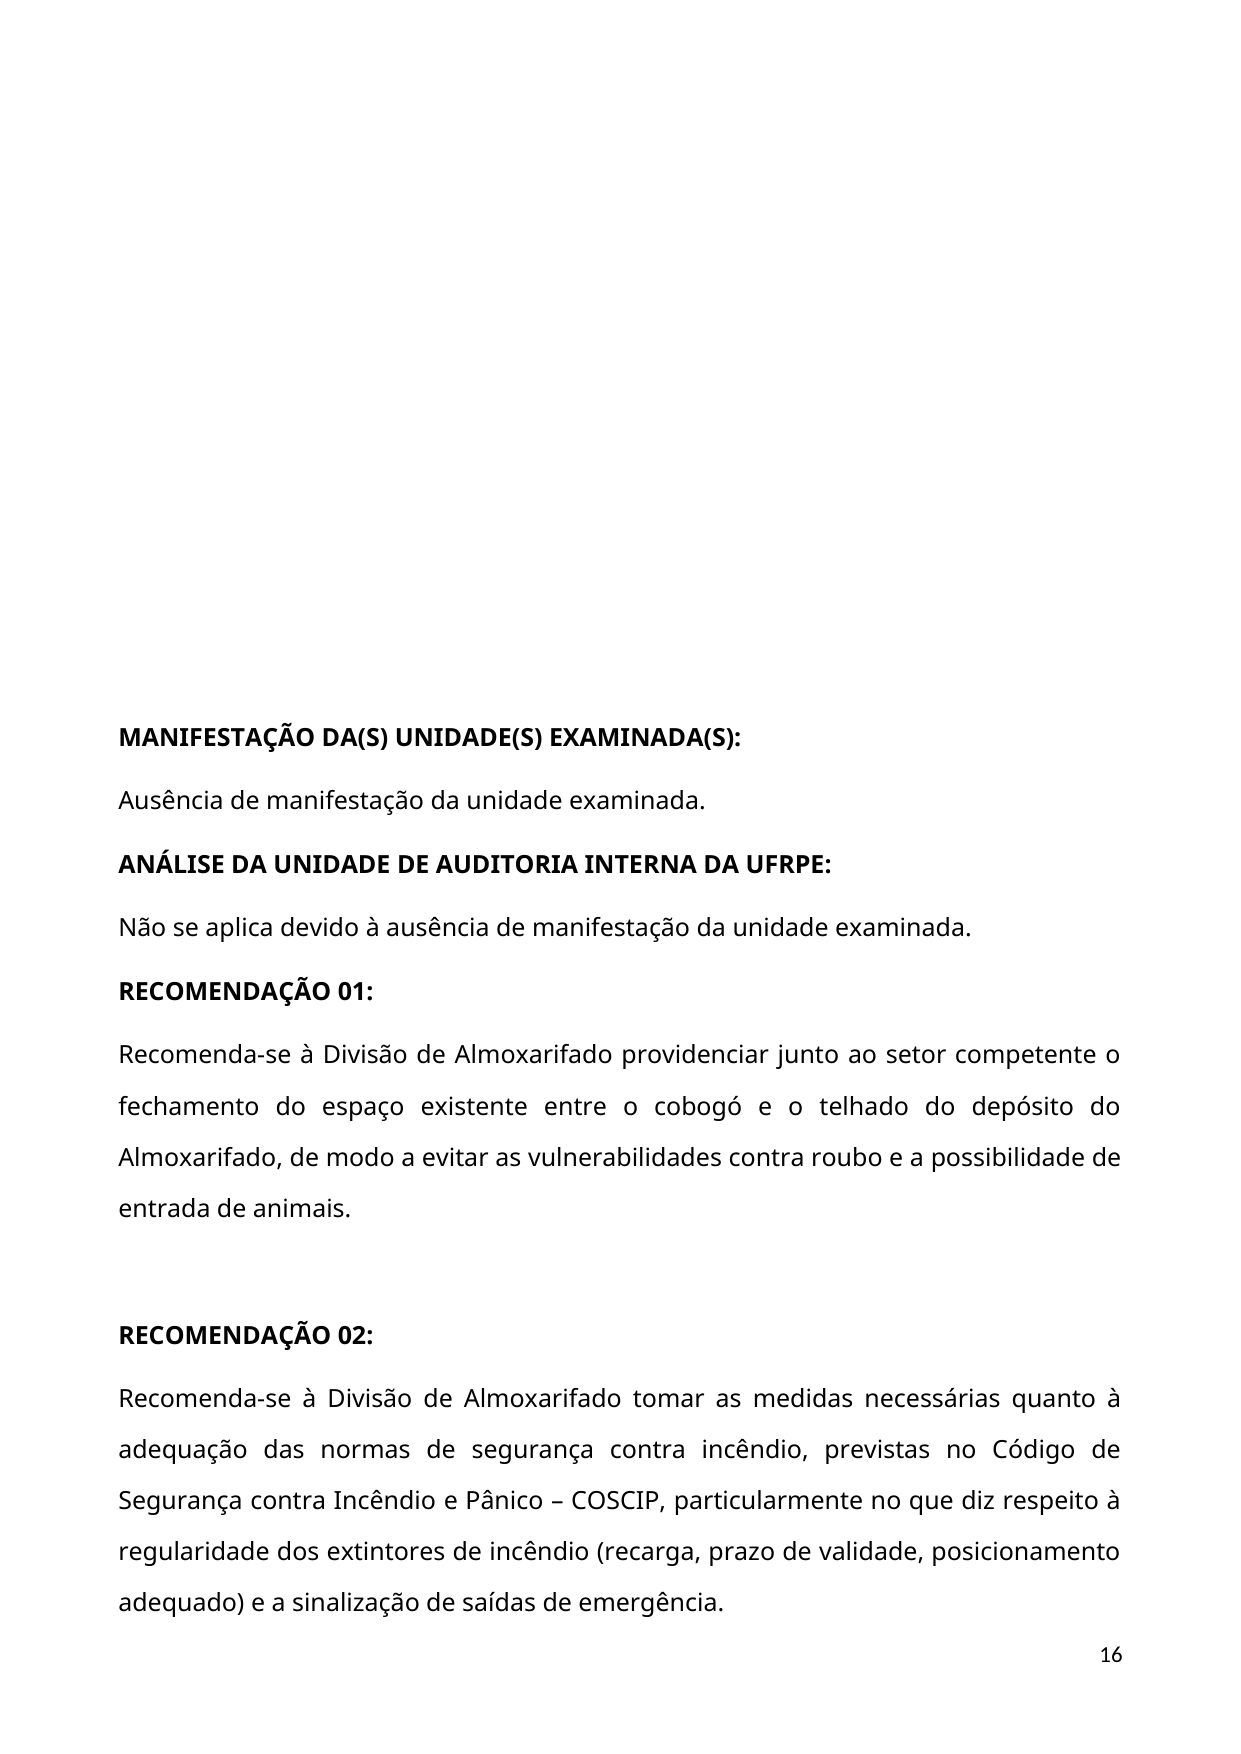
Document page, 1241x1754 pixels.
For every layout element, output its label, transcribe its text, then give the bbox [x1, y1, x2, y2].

text RECOMENDAÇÃO 01: [118, 974, 1122, 1008]
text Recomenda-se à Divisão de Almoxarifado providenciar junto ao setor competente o fechamento do espaço existente entre o cobogó e o telhado do depósito do Almoxarifado, de modo a evitar as vulnerabilidades contra roubo e a possibilidade de entrada de animais. [118, 1037, 1122, 1224]
text MANIFESTAÇÃO DA(S) UNIDADE(S) EXAMINADA(S): [118, 719, 1122, 753]
text Recomenda-se à Divisão de Almoxarifado tomar as medidas necessárias quanto à adequação das normas de segurança contra incêndio, previstas no Código de Segurança contra Incêndio e Pânico – COSCIP, particularmente no que diz respeito à regularidade dos extintores de incêndio (recarga, prazo de validade, posicionamento adequado) e a sinalização de saídas de emergência. [118, 1381, 1122, 1619]
text Não se aplica devido à ausência de manifestação da unidade examinada. [118, 910, 1122, 944]
text RECOMENDAÇÃO 02: [118, 1317, 1122, 1351]
text Ausência de manifestação da unidade examinada. [118, 783, 1122, 817]
text ANÁLISE DA UNIDADE DE AUDITORIA INTERNA DA UFRPE: [118, 847, 1122, 881]
